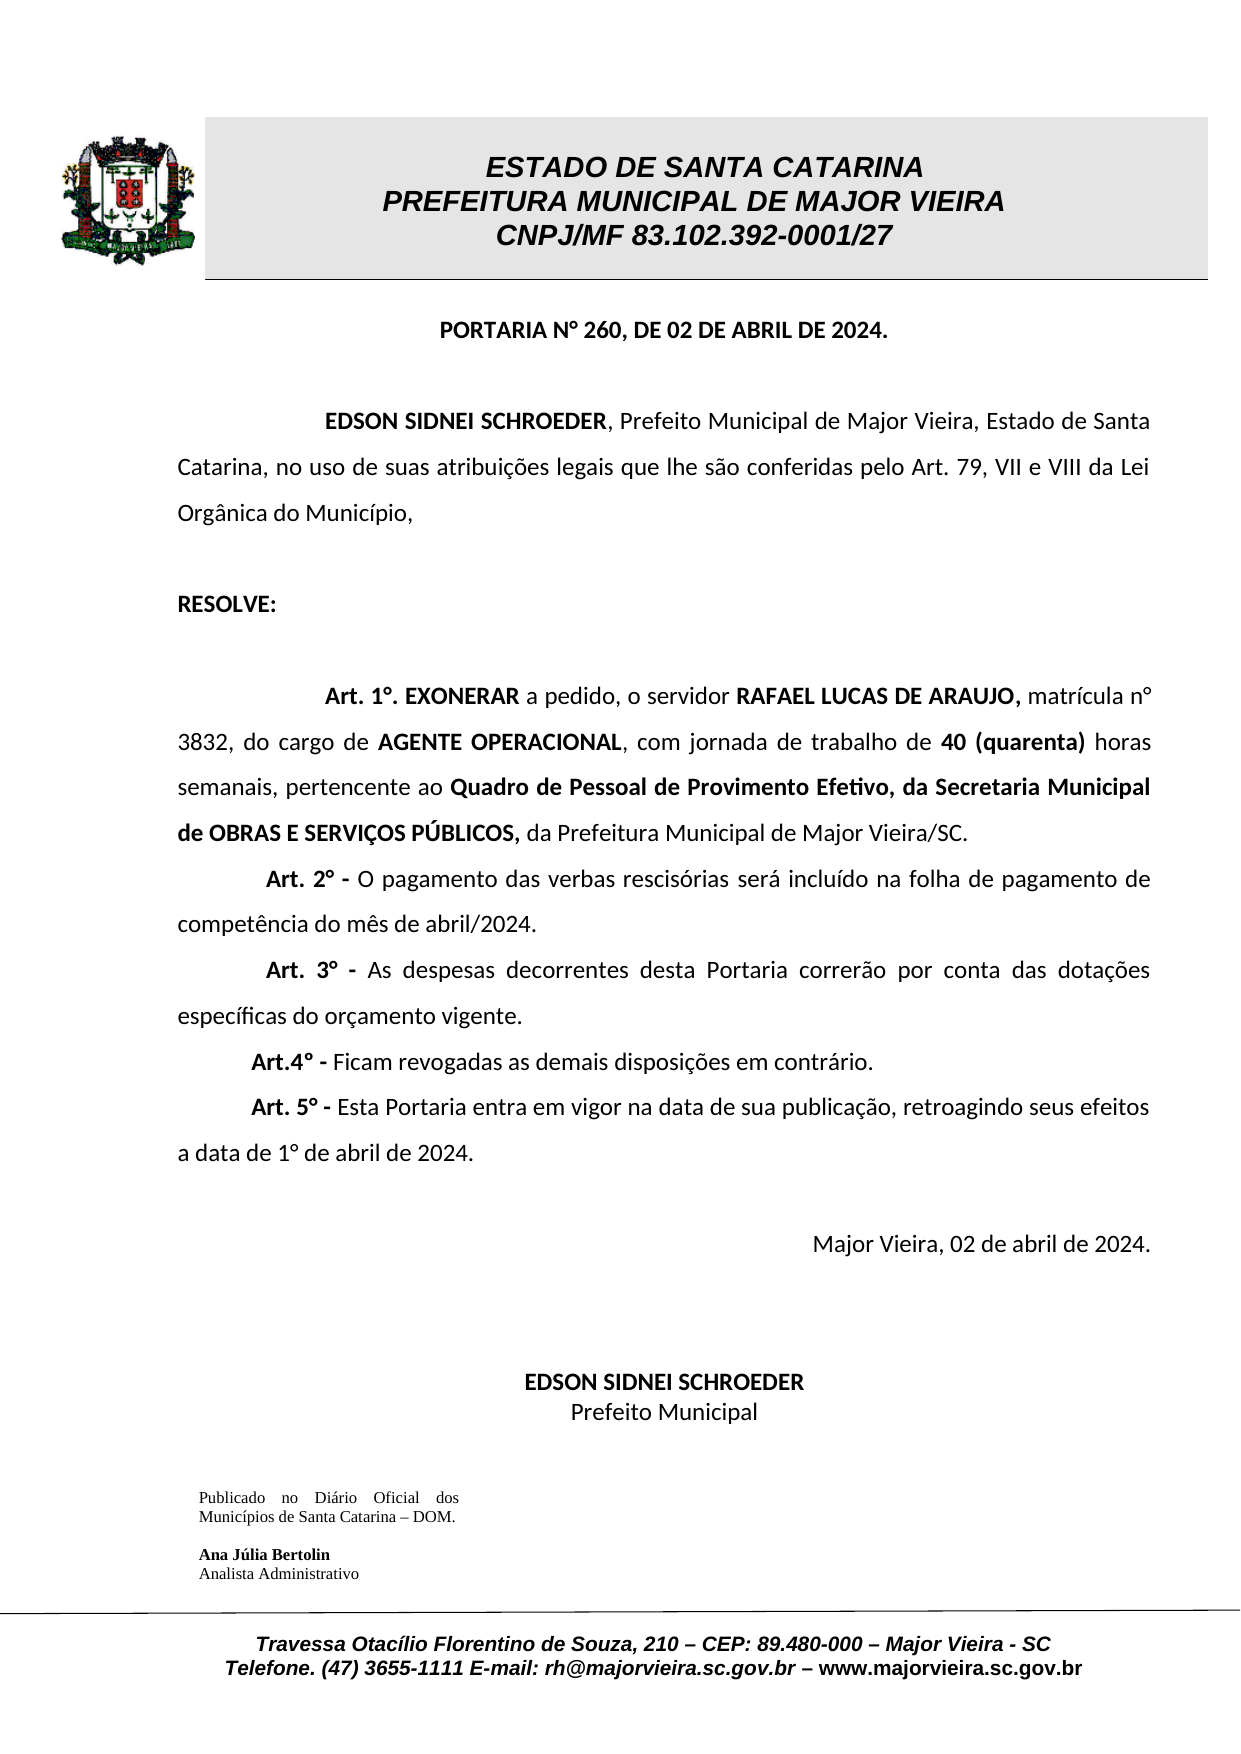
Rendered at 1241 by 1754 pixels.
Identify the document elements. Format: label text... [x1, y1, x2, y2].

text Art. 3° - As despesas decorrentes desta Portaria correrão por conta das dotações específicas do orçamento vigente. [177, 954, 1152, 1031]
text Art. 5° - Esta Portaria entra em vigor na data de sua publicação, retroagindo seus efeitos a data de 1° de abril de 2024. [177, 1091, 1152, 1168]
text EDSON SIDNEI SCHROEDER, Prefeito Municipal de Major Vieira, Estado de Santa Catarina, no uso de suas atribuições legais que lhe são conferidas pelo Art. 79, VII e VIII da Lei Orgânica do Município, [177, 406, 1152, 527]
picture [46, 116, 206, 280]
text Art.4º - Ficam revogadas as demais disposições em contrário. [177, 1046, 1152, 1076]
text RESOLVE: [177, 588, 1152, 619]
text Art. 2° - O pagamento das verbas rescisórias será incluído na folha de pagamento de competência do mês de abril/2024. [177, 863, 1152, 939]
text EDSON SIDNEI SCHROEDER [177, 1366, 1152, 1396]
text Major Vieira, 02 de abril de 2024. [177, 1229, 1152, 1259]
text PORTARIA N° 260, DE 02 DE ABRIL DE 2024. [177, 314, 1152, 344]
text Art. 1°. EXONERAR a pedido, o servidor RAFAEL LUCAS DE ARAUJO, matrícula n° 3832, do cargo de AGENTE OPERACIONAL, com jornada de trabalho de 40 (quarenta) horas semanais, pertencente ao Quadro de Pessoal de Provimento Efetivo, da Secretaria Municipal de OBRAS E SERVIÇOS PÚBLICOS, da Prefeitura Municipal de Major Vieira/SC. [177, 680, 1152, 848]
text Prefeito Municipal [177, 1396, 1152, 1427]
